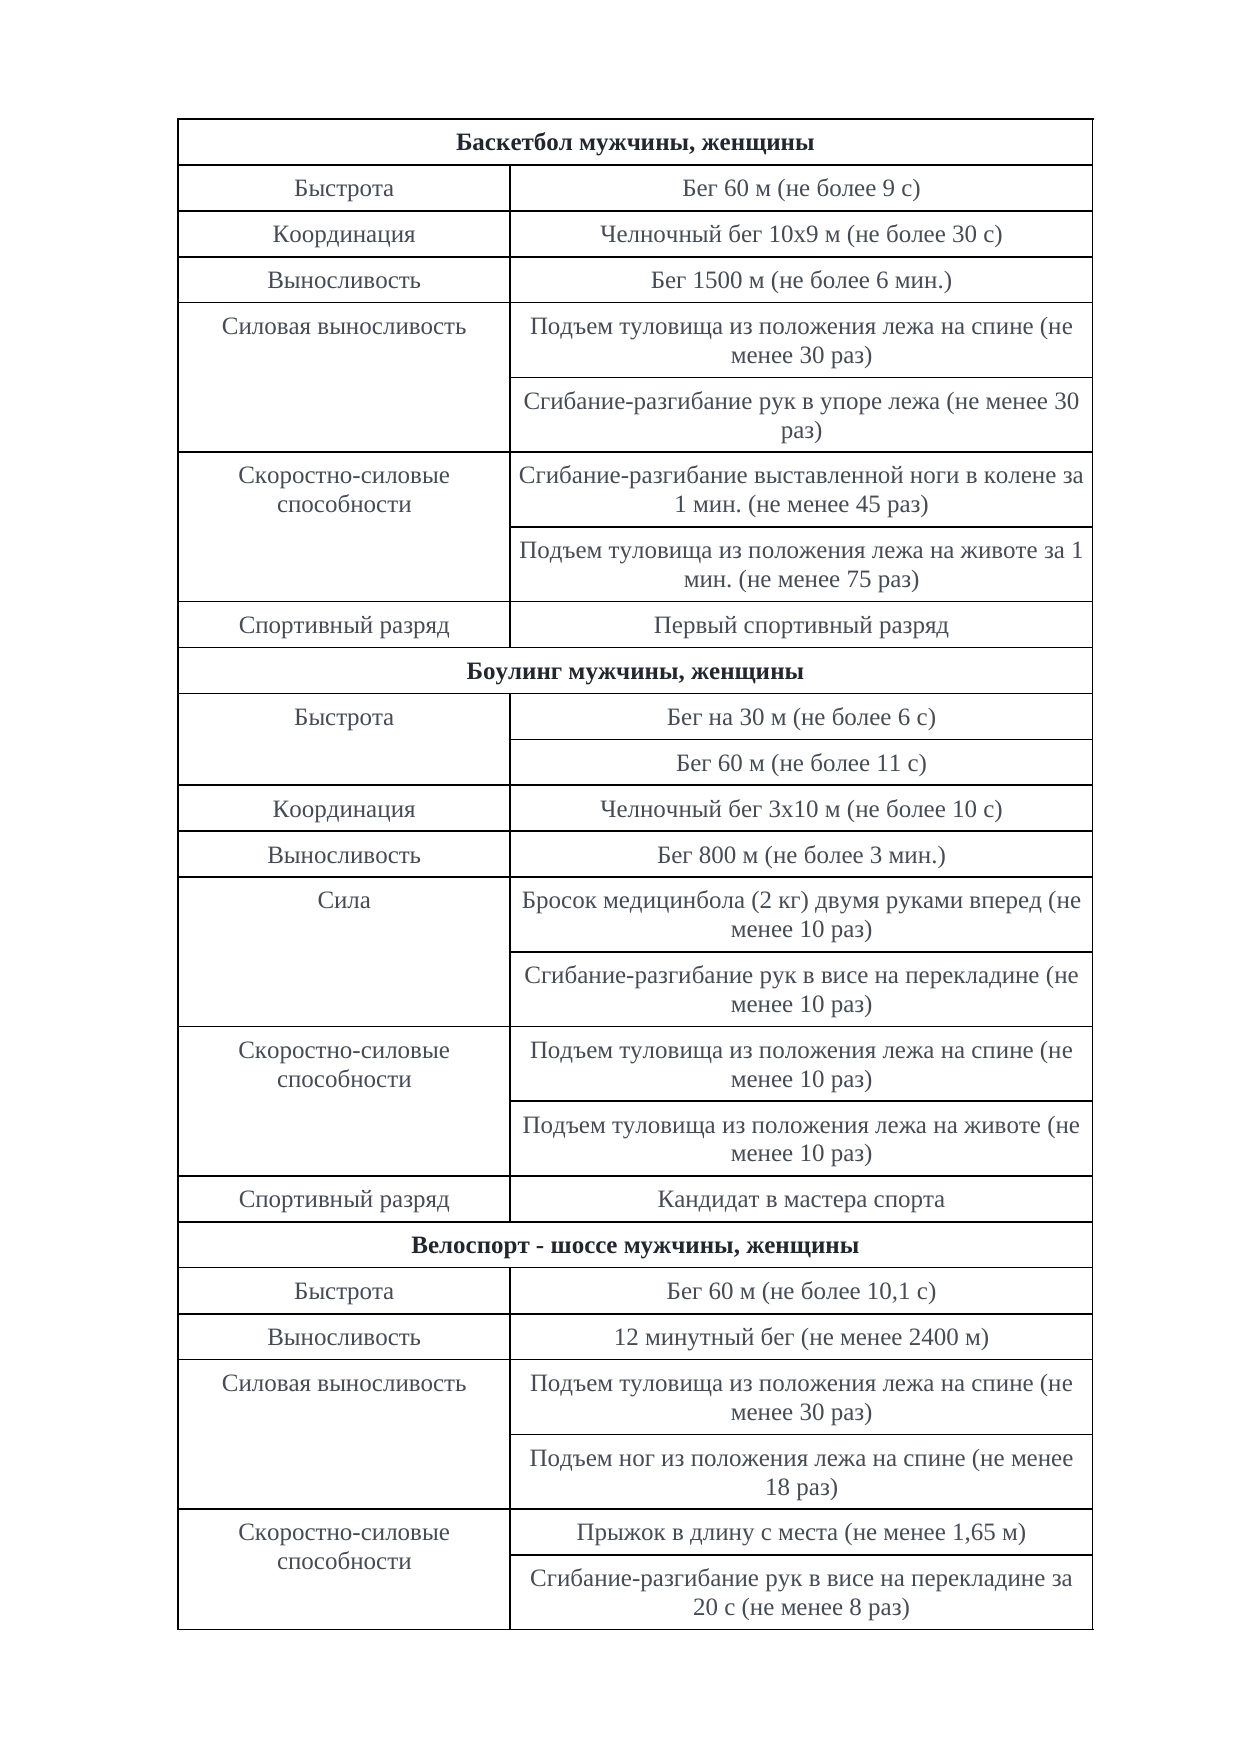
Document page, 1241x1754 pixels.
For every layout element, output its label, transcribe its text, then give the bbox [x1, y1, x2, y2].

table_cell Бег 60 м (не более 11 с) [511, 740, 1092, 784]
table_cell Сгибание-разгибание рук в упоре лежа (не менее 30 раз) [511, 378, 1092, 451]
table_cell Прыжок в длину с места (не менее 1,65 м) [511, 1510, 1092, 1554]
table_cell Спортивный разряд [179, 602, 509, 647]
table_cell Спортивный разряд [179, 1177, 509, 1221]
table_cell 12 минутный бег (не менее 2400 м) [511, 1315, 1092, 1359]
table_cell Скоростно-силовые способности [179, 1027, 509, 1175]
table_cell Бег 60 м (не более 10,1 с) [511, 1268, 1092, 1313]
table_cell Сгибание-разгибание рук в висе на перекладине за 20 с (не менее 8 раз) [511, 1556, 1092, 1629]
table_cell Координация [179, 212, 509, 256]
table_cell Сгибание-разгибание рук в висе на перекладине (не менее 10 раз) [511, 953, 1092, 1026]
table_cell Челночный бег 3x10 м (не более 10 с) [511, 786, 1092, 830]
table_cell Бег 800 м (не более 3 мин.) [511, 832, 1092, 876]
table_cell Сила [179, 878, 509, 1026]
table_cell Выносливость [179, 258, 509, 302]
table_cell Подъем туловища из положения лежа на спине (не менее 30 раз) [511, 1360, 1092, 1433]
table_cell Баскетбол мужчины, женщины [179, 120, 1092, 164]
table_cell Скоростно-силовые способности [179, 453, 509, 601]
table_cell Быстрота [179, 694, 509, 784]
table_cell Бросок медицинбола (2 кг) двумя руками вперед (не менее 10 раз) [511, 878, 1092, 951]
table_cell Кандидат в мастера спорта [511, 1177, 1092, 1221]
table_cell Бег 1500 м (не более 6 мин.) [511, 258, 1092, 302]
table_cell Первый спортивный разряд [511, 602, 1092, 647]
table_cell Челночный бег 10x9 м (не более 30 с) [511, 212, 1092, 256]
table_cell Подъем туловища из положения лежа на животе за 1 мин. (не менее 75 раз) [511, 528, 1092, 601]
table_cell Быстрота [179, 1268, 509, 1313]
table_cell Бег на 30 м (не более 6 с) [511, 694, 1092, 738]
table_cell Бег 60 м (не более 9 с) [511, 166, 1092, 210]
table_cell Сгибание-разгибание выставленной ноги в колене за 1 мин. (не менее 45 раз) [511, 453, 1092, 526]
table_cell Выносливость [179, 832, 509, 876]
table_cell Быстрота [179, 166, 509, 210]
table_cell Скоростно-силовые способности [179, 1510, 509, 1629]
table_cell Подъем ног из положения лежа на спине (не менее 18 раз) [511, 1435, 1092, 1508]
table_cell Выносливость [179, 1315, 509, 1359]
table_cell Силовая выносливость [179, 303, 509, 451]
table_cell Силовая выносливость [179, 1360, 509, 1508]
table_cell Боулинг мужчины, женщины [179, 648, 1092, 692]
table_cell Подъем туловища из положения лежа на спине (не менее 10 раз) [511, 1027, 1092, 1100]
table_cell Велоспорт - шоссе мужчины, женщины [179, 1223, 1092, 1267]
table_cell Координация [179, 786, 509, 830]
table_cell Подъем туловища из положения лежа на животе (не менее 10 раз) [511, 1102, 1092, 1175]
table_cell Подъем туловища из положения лежа на спине (не менее 30 раз) [511, 303, 1092, 377]
